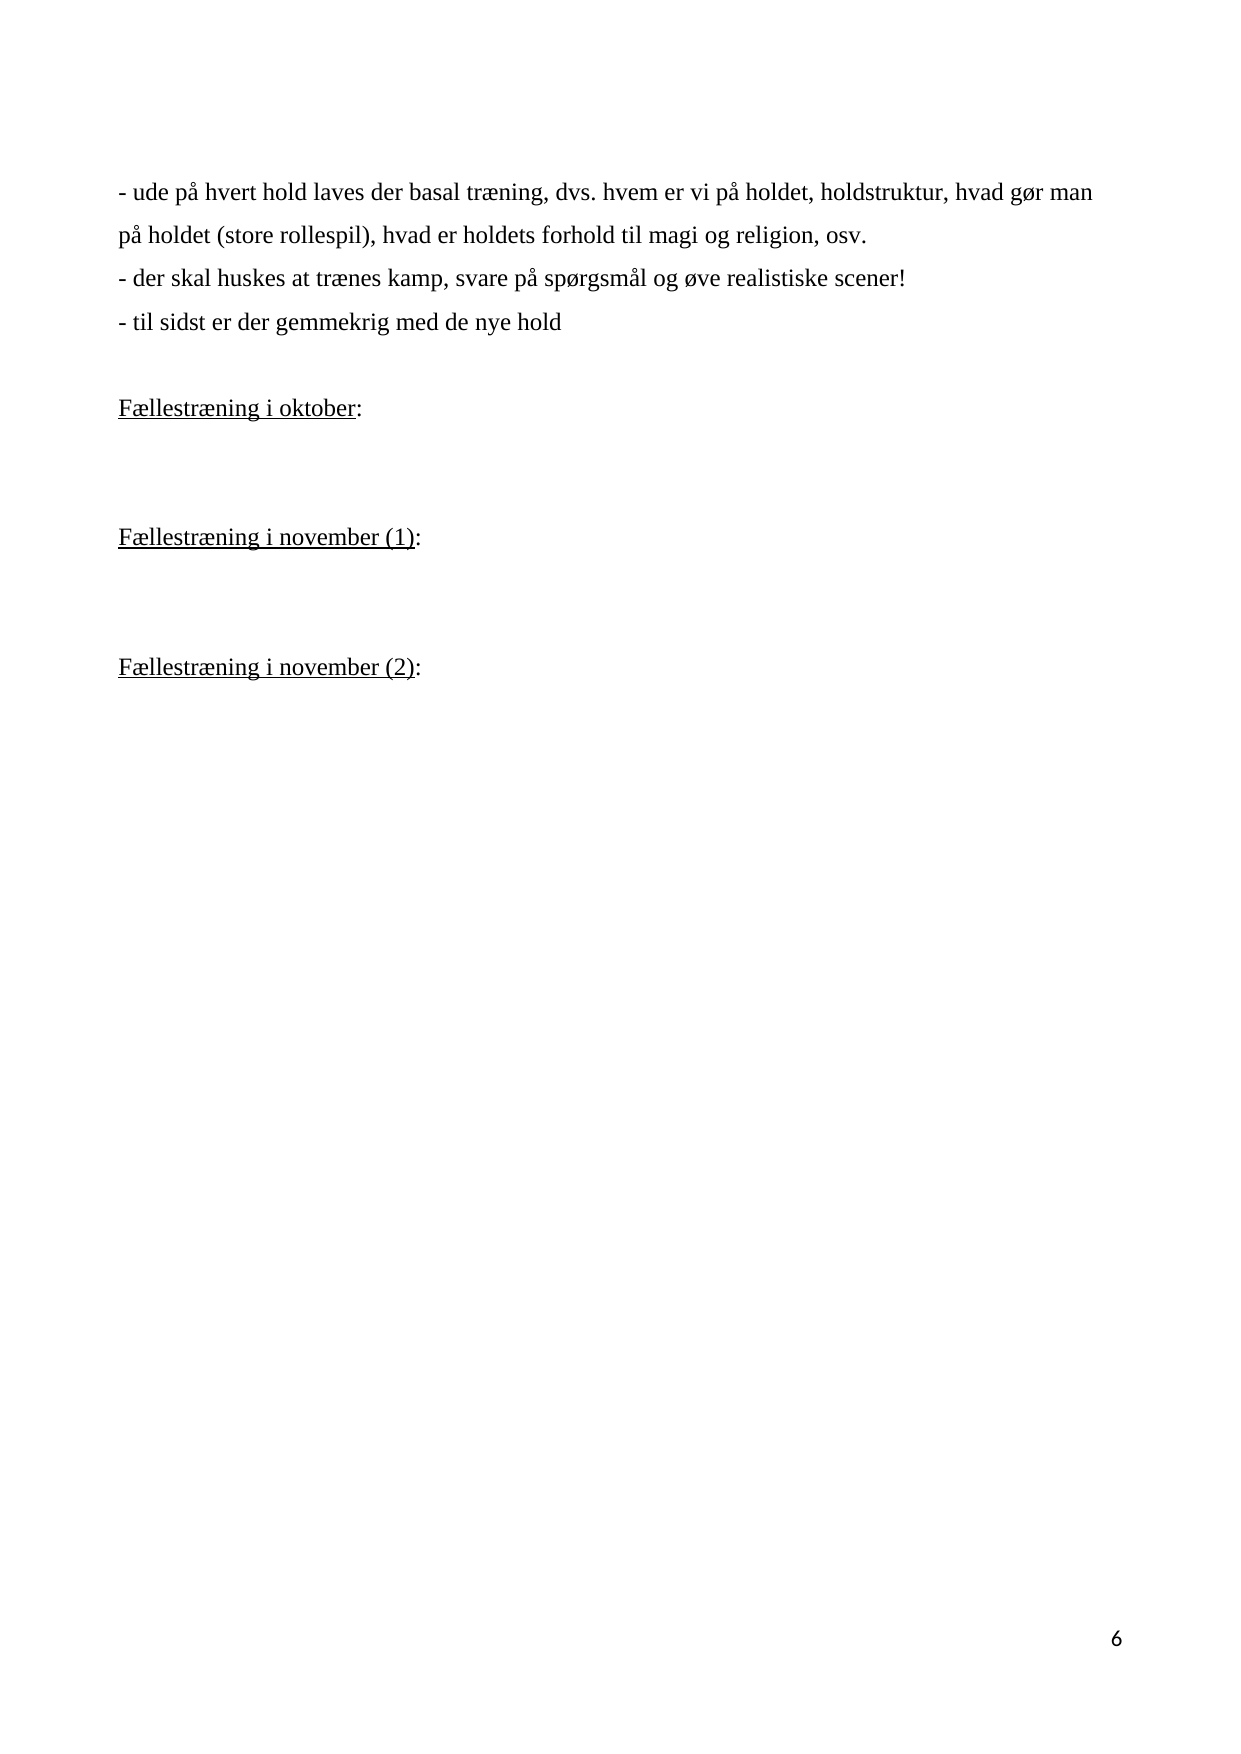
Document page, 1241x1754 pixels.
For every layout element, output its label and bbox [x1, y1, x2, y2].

text [118, 177, 1122, 722]
